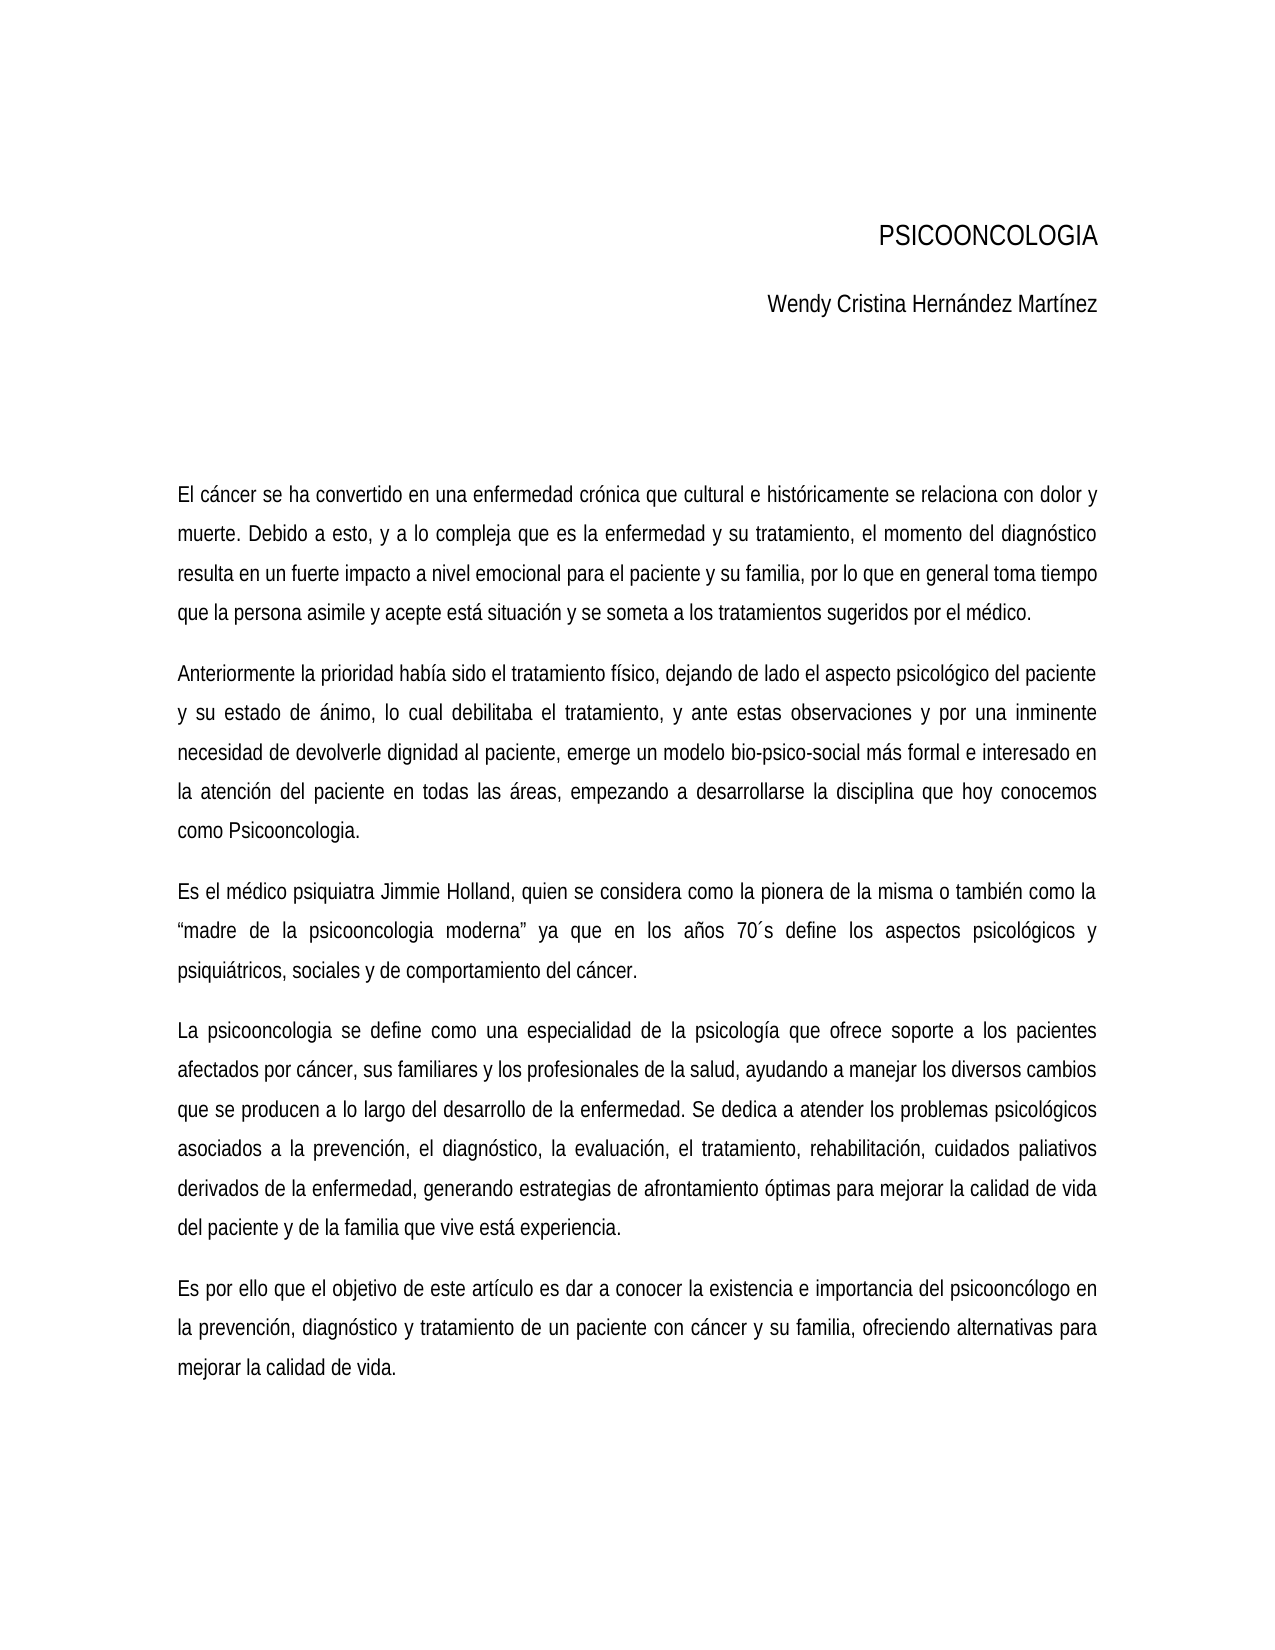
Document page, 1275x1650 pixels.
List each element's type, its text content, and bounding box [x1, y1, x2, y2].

text Wendy Cristina Hernández Martínez [177, 289, 1098, 318]
text Es por ello que el objetivo de este artículo es dar a conocer la existencia e importancia del psicooncólogo en la prevención, diagnóstico y tratamiento de un paciente con cáncer y su familia, ofreciendo alternativas para mejorar la calidad de vida. [177, 1275, 1098, 1380]
text El cáncer se ha convertido en una enfermedad crónica que cultural e históricamente se relaciona con dolor y muerte. Debido a esto, y a lo compleja que es la enfermedad y su tratamiento, el momento del diagnóstico resulta en un fuerte impacto a nivel emocional para el paciente y su familia, por lo que en general toma tiempo que la persona asimile y acepte está situación y se someta a los tratamientos sugeridos por el médico. [177, 481, 1098, 626]
text PSICOONCOLOGIA [177, 218, 1098, 252]
text Es el médico psiquiatra Jimmie Holland, quien se considera como la pionera de la misma o también como la “madre de la psicooncologia moderna” ya que en los años 70´s define los aspectos psicológicos y psiquiátricos, sociales y de comportamiento del cáncer. [177, 878, 1098, 983]
text La psicooncologia se define como una especialidad de la psicología que ofrece soporte a los pacientes afectados por cáncer, sus familiares y los profesionales de la salud, ayudando a manejar los diversos cambios que se producen a lo largo del desarrollo de la enfermedad. Se dedica a atender los problemas psicológicos asociados a la prevención, el diagnóstico, la evaluación, el tratamiento, rehabilitación, cuidados paliativos derivados de la enfermedad, generando estrategias de afrontamiento óptimas para mejorar la calidad de vida del paciente y de la familia que vive está experiencia. [177, 1017, 1098, 1241]
text Anteriormente la prioridad había sido el tratamiento físico, dejando de lado el aspecto psicológico del paciente y su estado de ánimo, lo cual debilitaba el tratamiento, y ante estas observaciones y por una inminente necesidad de devolverle dignidad al paciente, emerge un modelo bio-psico-social más formal e interesado en la atención del paciente en todas las áreas, empezando a desarrollarse la disciplina que hoy conocemos como Psicooncologia. [177, 659, 1098, 844]
